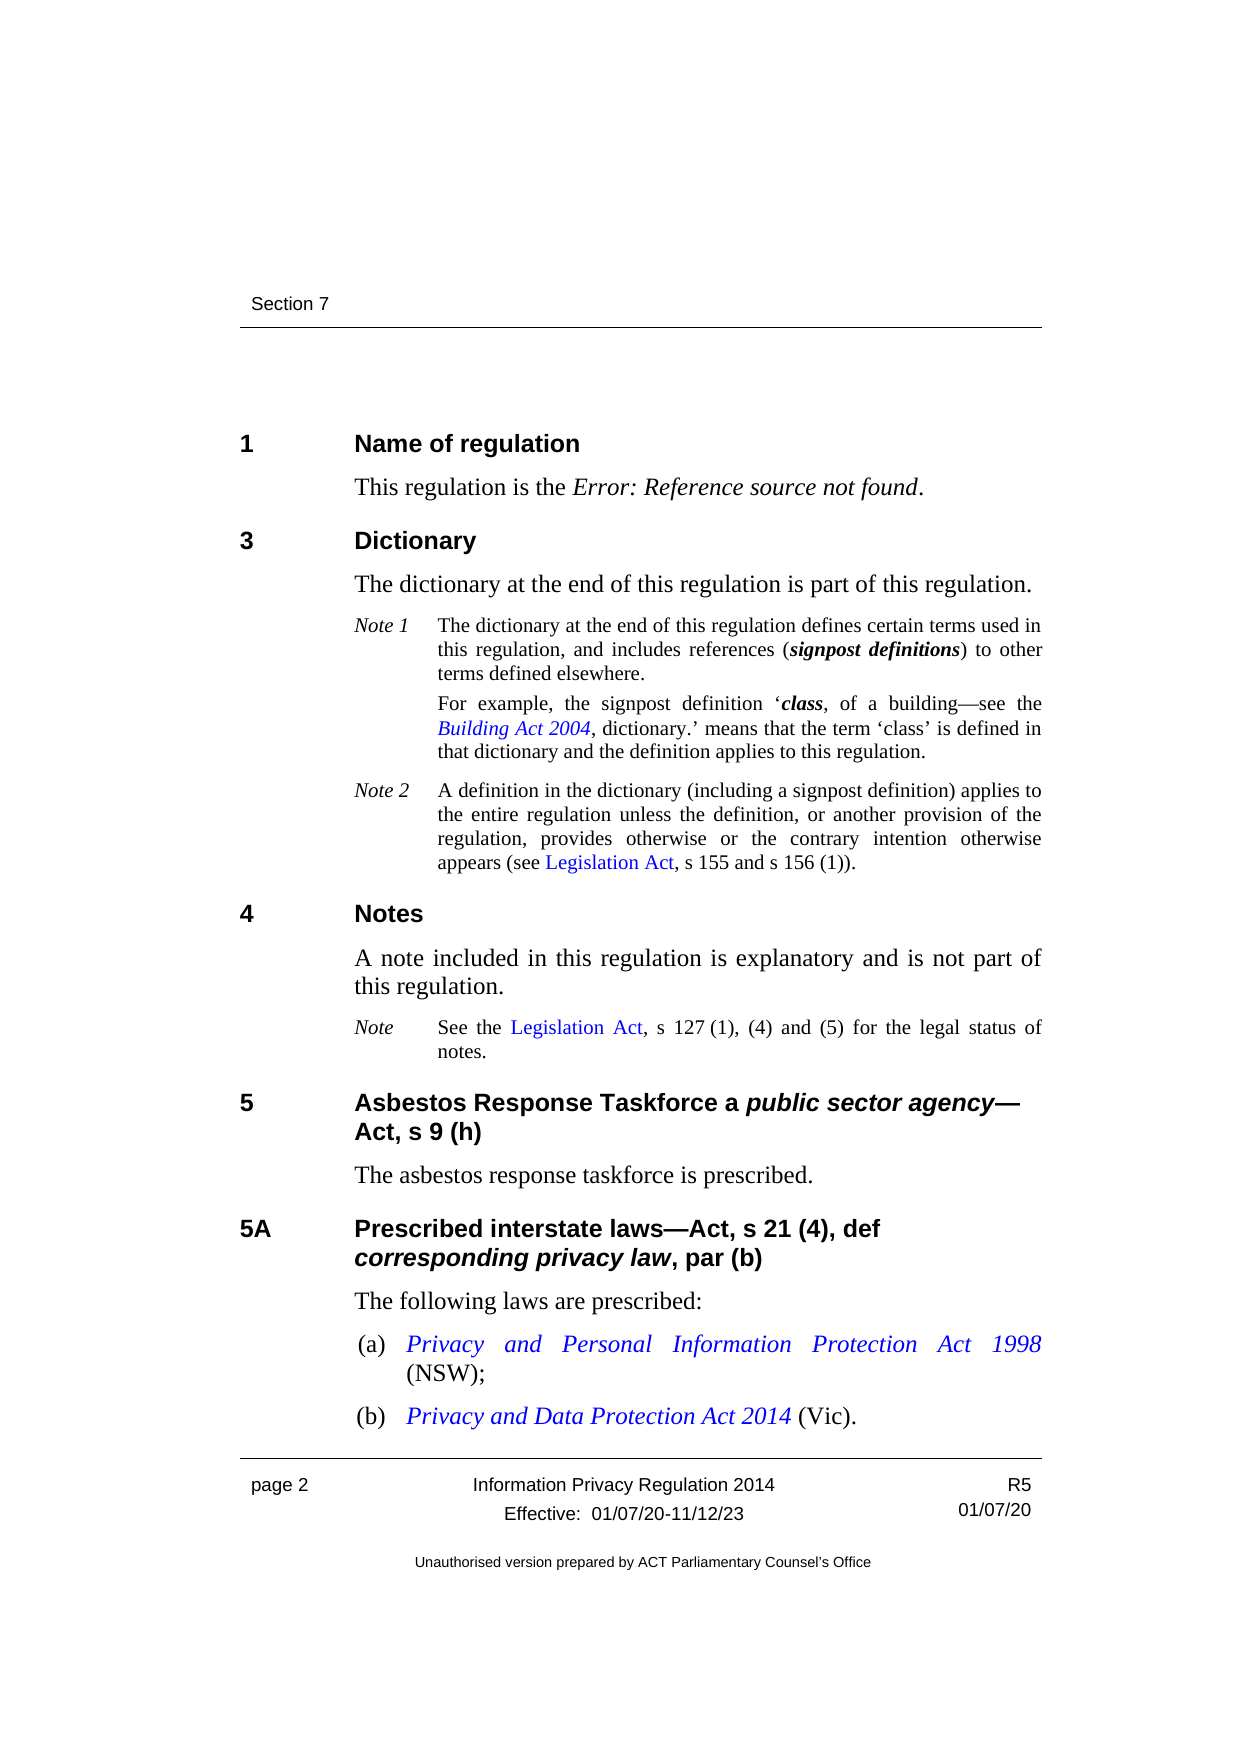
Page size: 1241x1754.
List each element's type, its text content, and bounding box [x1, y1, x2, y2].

text Note 2 A definition in the dictionary (including a signpost definition) applies to the entire regulation unless the definition, or another provision of the regulation, provides otherwise or the contrary intention otherwise appears (see Legislation Act, s 155 and s 156 (1)). [354, 778, 1042, 874]
text A note included in this regulation is explanatory and is not part of this regulation. [354, 943, 1042, 1000]
text The following laws are prescribed: [354, 1286, 1042, 1314]
text 5 Asbestos Response Taskforce a public sector agency—Act, s 9 (h) [239, 1088, 1042, 1145]
text 3 Dictionary [239, 526, 1042, 555]
text The dictionary at the end of this regulation is part of this regulation. [354, 569, 1042, 598]
text 5A Prescribed interstate laws—Act, s 21 (4), def corresponding privacy law, par (b) [239, 1214, 1042, 1271]
text Note 1 The dictionary at the end of this regulation defines certain terms used in this regulation, and includes references (signpost definitions) to other terms defined elsewhere. [354, 613, 1042, 685]
text 1 Name of regulation [239, 429, 1042, 458]
text (a) Privacy and Personal Information Protection Act 1998 (NSW); [239, 1329, 1042, 1387]
text 4 Notes [239, 899, 1042, 928]
text This regulation is the Information Privacy Regulation 2014. [354, 472, 1042, 501]
text (b) Privacy and Data Protection Act 2014 (Vic). [239, 1401, 1042, 1430]
text Note See the Legislation Act, s 127 (1), (4) and (5) for the legal status of notes. [354, 1015, 1042, 1063]
text For example, the signpost definition ‘class, of a building—see the Building Act 2004, dictionary.’ means that the term ‘class’ is defined in that dictionary and the definition applies to this regulation. [437, 691, 1042, 763]
text The asbestos response taskforce is prescribed. [354, 1160, 1042, 1189]
